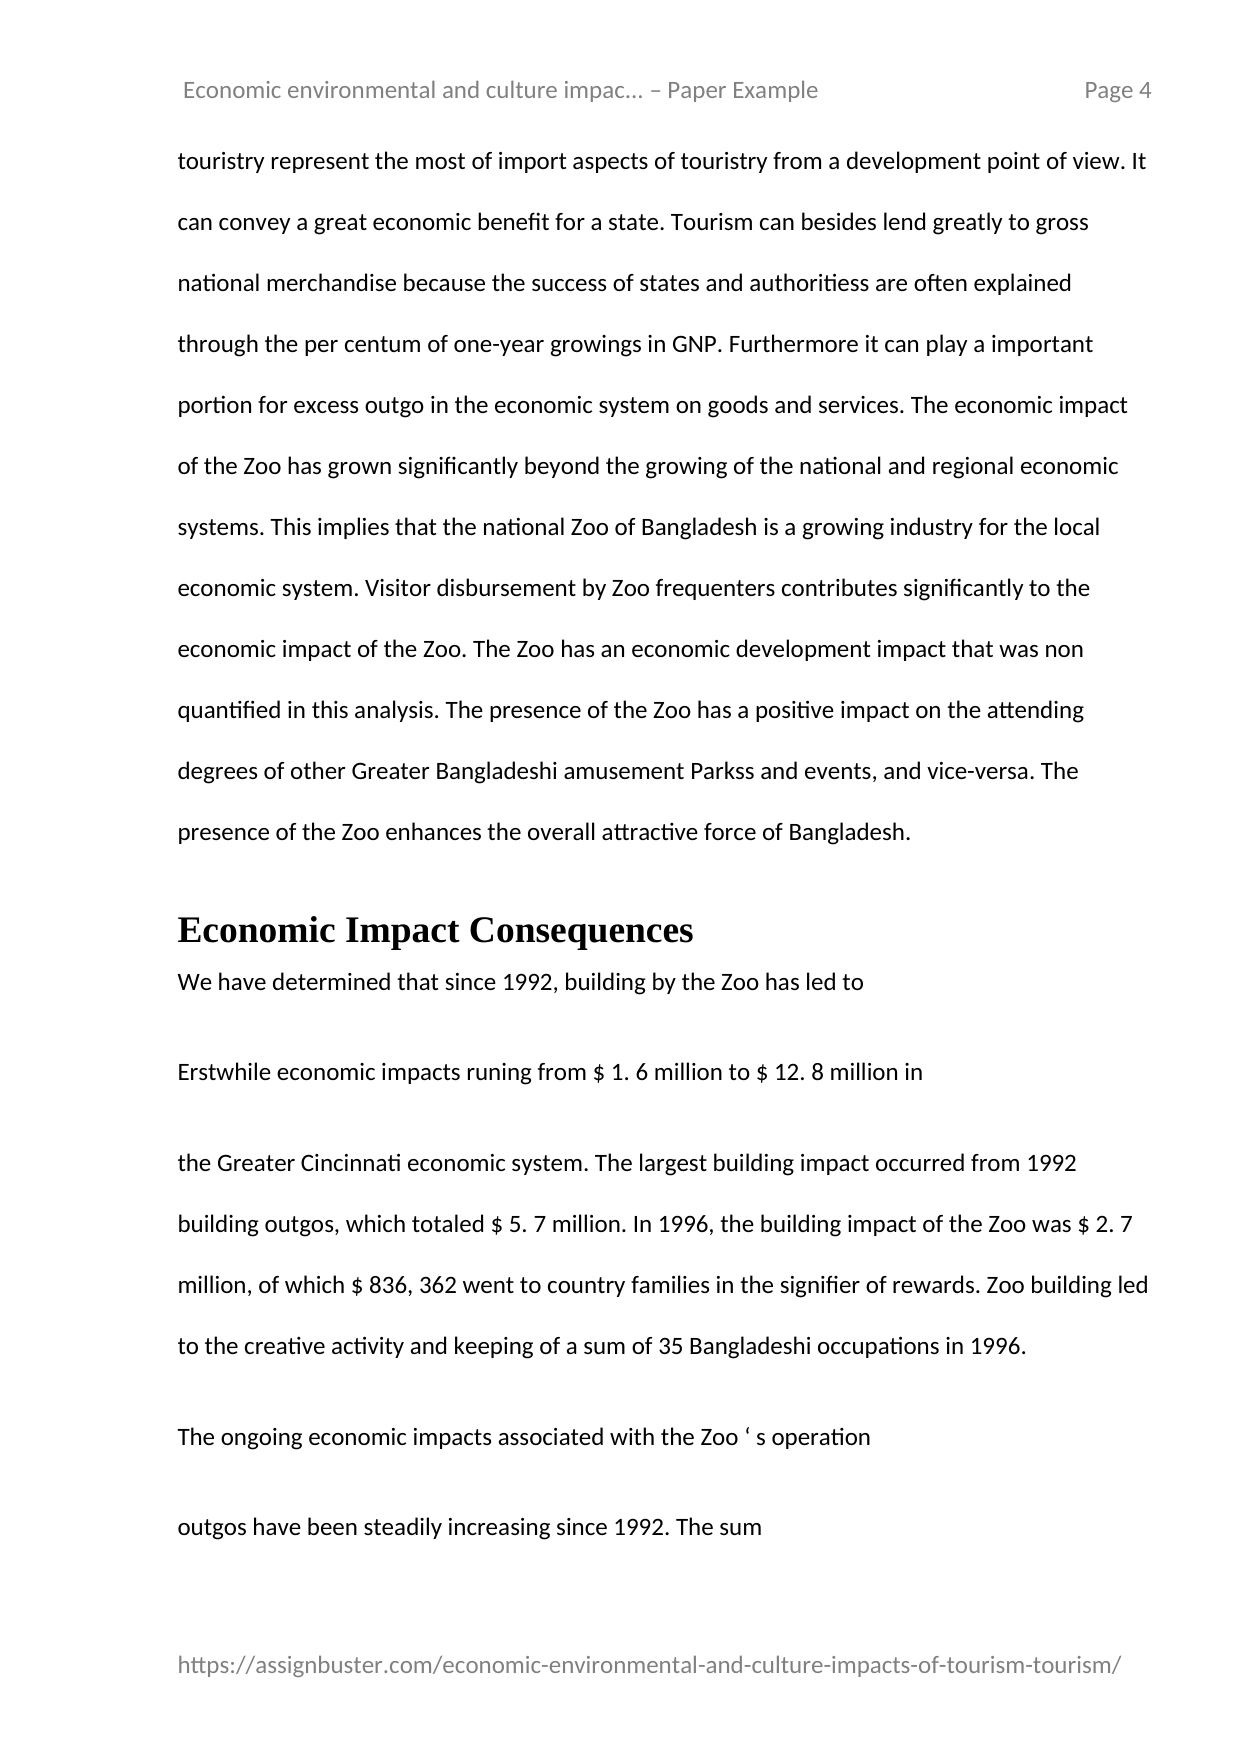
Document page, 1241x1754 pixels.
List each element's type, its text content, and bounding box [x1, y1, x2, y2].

text outgos have been steadily increasing since 1992. The sum [177, 1511, 1152, 1542]
text The ongoing economic impacts associated with the Zoo ‘ s operation [177, 1421, 1152, 1451]
text the Greater Cincinnati economic system. The largest building impact occurred from 1992 building outgos, which totaled $ 5. 7 million. In 1996, the building impact of the Zoo was $ 2. 7 million, of which $ 836, 362 went to country families in the signifier of rewards. Zoo building led to the creative activity and keeping of a sum of 35 Bangladeshi occupations in 1996. [177, 1147, 1152, 1361]
subtitle Economic Impact Consequences [177, 907, 1152, 950]
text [177, 145, 1152, 847]
text Erstwhile economic impacts runing from $ 1. 6 million to $ 12. 8 million in [177, 1057, 1152, 1087]
text We have determined that since 1992, building by the Zoo has led to [177, 966, 1152, 997]
